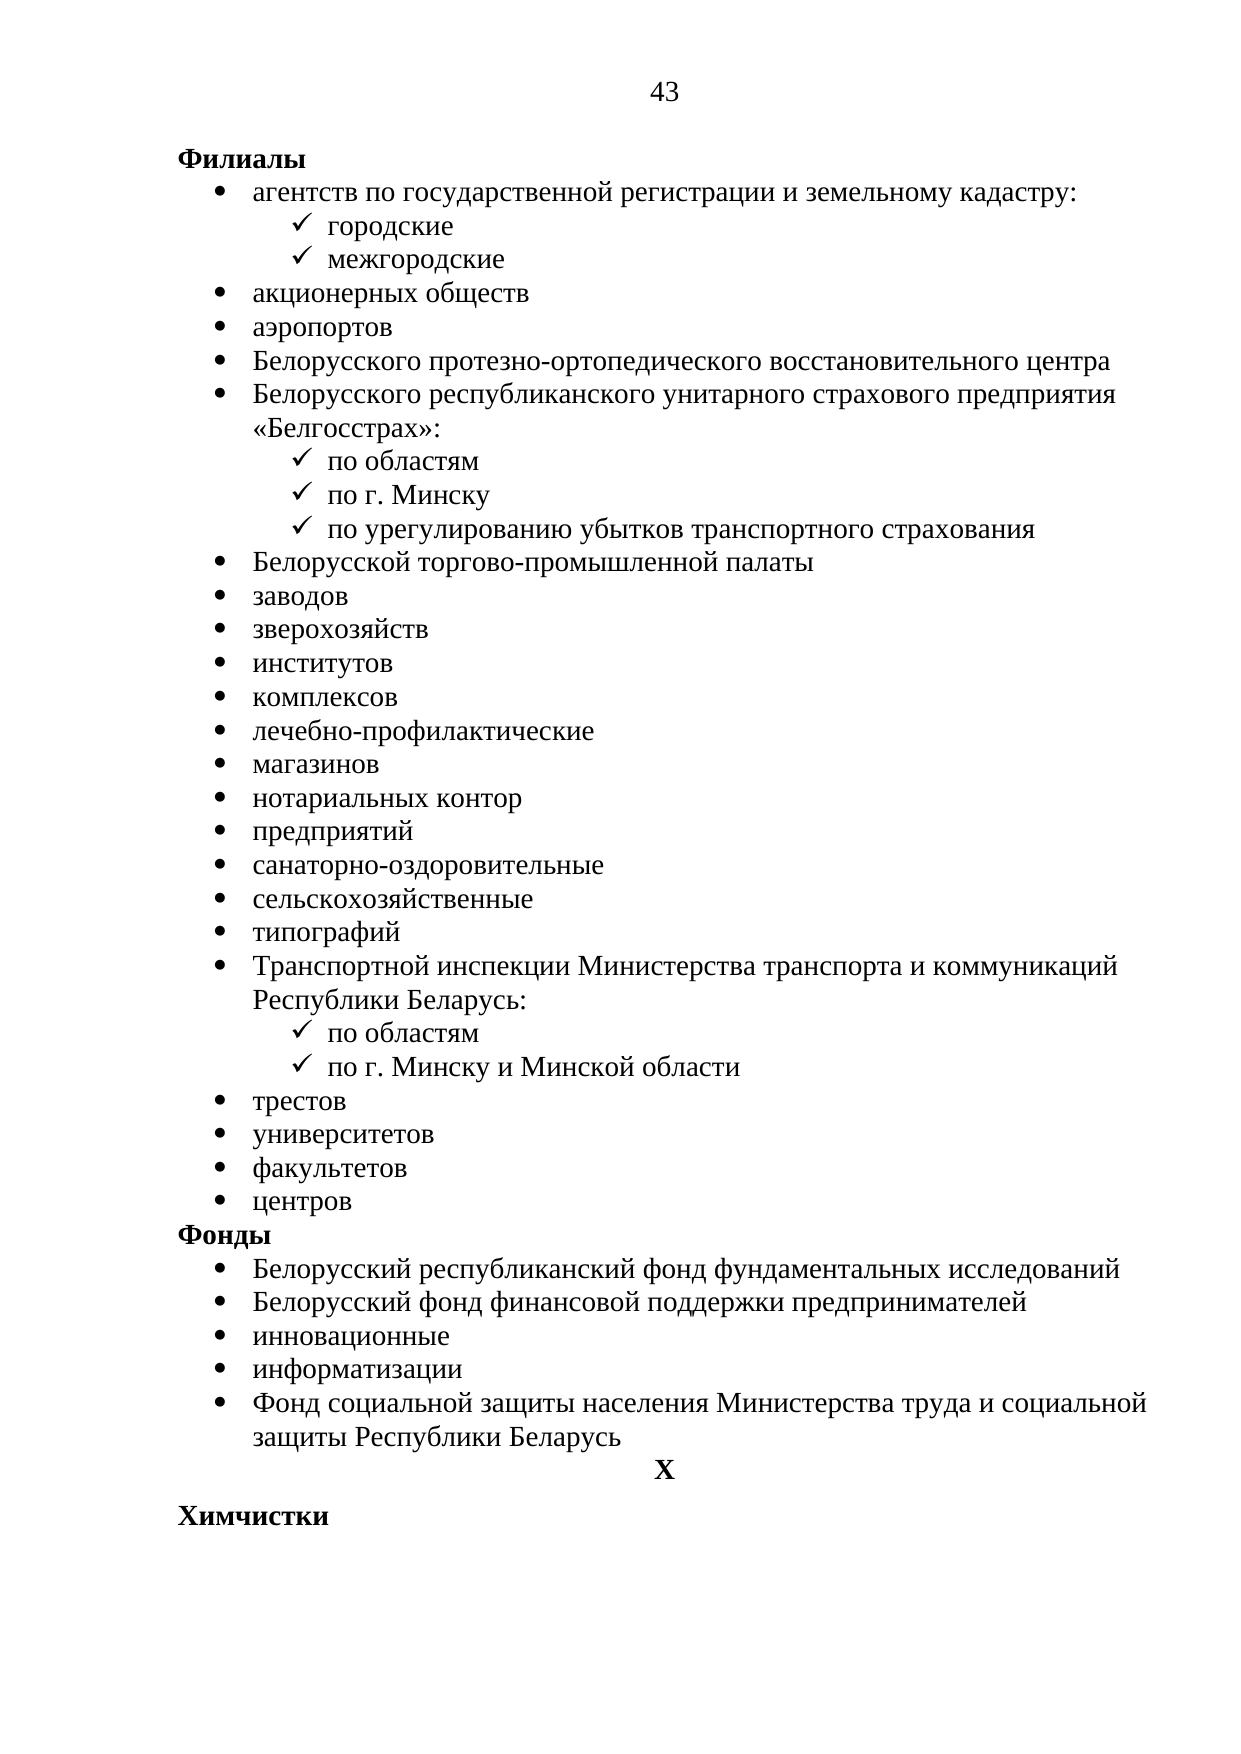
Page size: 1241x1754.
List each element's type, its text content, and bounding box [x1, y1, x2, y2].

list заводов [215, 578, 1152, 612]
list Белорусский республиканский фонд фундаментальных исследований [215, 1251, 1152, 1284]
list лечебно-профилактические [215, 713, 1152, 746]
text Филиалы [177, 141, 1152, 174]
list магазинов [215, 746, 1152, 780]
list институтов [215, 645, 1152, 679]
list инновационные [215, 1318, 1152, 1352]
list санаторно-оздоровительные [215, 847, 1152, 881]
list Белорусский фонд финансовой поддержки предпринимателей [215, 1284, 1152, 1318]
list комплексов [215, 679, 1152, 713]
list по областям [290, 1015, 1152, 1049]
list Белорусского протезно-ортопедического восстановительного центра [215, 343, 1152, 376]
list предприятий [215, 813, 1152, 847]
list акционерных обществ [215, 275, 1152, 309]
list Фонд социальной защиты населения Министерства труда и социальной защиты Республики Беларусь [215, 1385, 1152, 1452]
list трестов [215, 1083, 1152, 1116]
list Белорусского республиканского унитарного страхового предприятия «Белгосстрах»: [215, 376, 1152, 443]
list зверохозяйств [215, 612, 1152, 645]
list городские [290, 208, 1152, 242]
list по урегулированию убытков транспортного страхования [290, 511, 1152, 544]
list межгородские [290, 242, 1152, 275]
list Транспортной инспекции Министерства транспорта и коммуникаций Республики Беларусь: [215, 948, 1152, 1015]
text Химчистки [177, 1498, 1152, 1532]
list аэропортов [215, 309, 1152, 343]
list университетов [215, 1116, 1152, 1150]
list по г. Минску и Минской области [290, 1049, 1152, 1083]
list Белорусской торгово-промышленной палаты [215, 544, 1152, 578]
list сельскохозяйственные [215, 881, 1152, 914]
list информатизации [215, 1352, 1152, 1385]
list центров [215, 1183, 1152, 1217]
subtitle Х [177, 1452, 1152, 1486]
list агентств по государственной регистрации и земельному кадастру: [215, 174, 1152, 208]
text Фонды [177, 1217, 1152, 1251]
list типографий [215, 914, 1152, 948]
list по г. Минску [290, 477, 1152, 511]
list факультетов [215, 1150, 1152, 1183]
list нотариальных контор [215, 780, 1152, 813]
list по областям [290, 443, 1152, 477]
